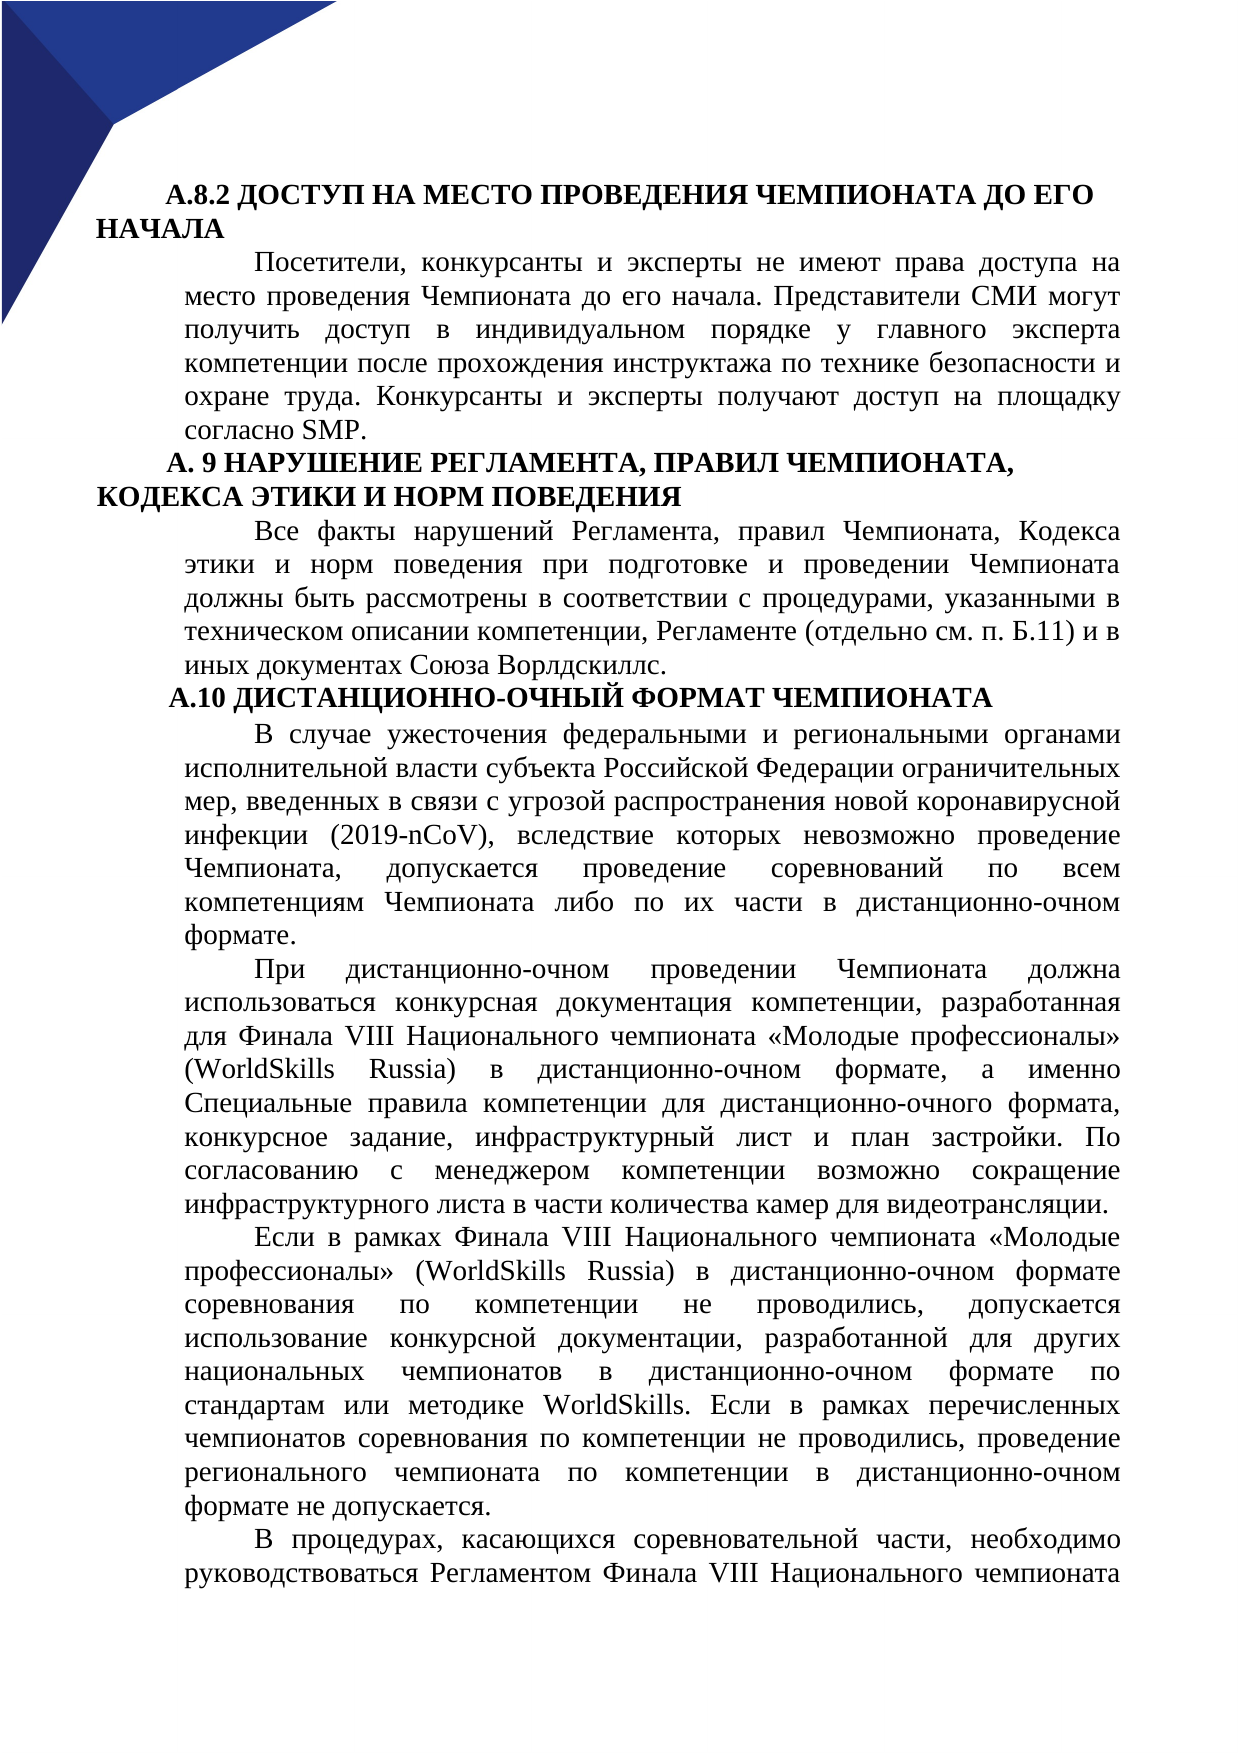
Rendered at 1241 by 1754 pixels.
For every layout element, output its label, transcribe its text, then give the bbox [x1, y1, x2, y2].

subtitle А. 9 НАРУШЕНИЕ РЕГЛАМЕНТА, ПРАВИЛ ЧЕМПИОНАТА, КОДЕКСА ЭТИКИ И НОРМ ПОВЕДЕНИЯ [97, 446, 1122, 513]
list Все факты нарушений Регламента, правил Чемпионата, Кодекса этики и норм поведения при подготовке и проведении Чемпионата должны быть рассмотрены в соответствии с процедурами, указанными в техническом описании компетенции, Регламенте (отдельно см. п. Б.11) и в иных документах Союза Ворлдскиллс. [184, 513, 1121, 680]
list Если в рамках Финала VIII Национального чемпионата «Молодые профессионалы» (WorldSkills Russia) в дистанционно-очном формате соревнования по компетенции не проводились, допускается использование конкурсной документации, разработанной для других национальных чемпионатов в дистанционно-очном формате по стандартам или методике WorldSkills. Если в рамках перечисленных чемпионатов соревнования по компетенции не проводились, проведение регионального чемпионата по компетенции в дистанционно-очном формате не допускается. [184, 1219, 1121, 1521]
subtitle А.10 ДИСТАНЦИОННО-ОЧНЫЙ ФОРМАТ ЧЕМПИОНАТА [168, 680, 1122, 714]
list При дистанционно-очном проведении Чемпионата должна использоваться конкурсная документация компетенции, разработанная для Финала VIII Национального чемпионата «Молодые профессионалы» (WorldSkills Russia) в дистанционно-очном формате, а именно Специальные правила компетенции для дистанционно-очного формата, конкурсное задание, инфраструктурный лист и план застройки. По согласованию с менеджером компетенции возможно сокращение инфраструктурного листа в части количества камер для видеотрансляции. [184, 951, 1121, 1219]
subtitle A.8.2 ДОСТУП НА МЕСТО ПРОВЕДЕНИЯ ЧЕМПИОНАТА ДО ЕГО НАЧАЛА [96, 177, 1122, 244]
list Посетители, конкурсанты и эксперты не имеют права доступа на место проведения Чемпионата до его начала. Представители СМИ могут получить доступ в индивидуальном порядке у главного эксперта компетенции после прохождения инструктажа по технике безопасности и охране труда. Конкурсанты и эксперты получают доступ на площадку согласно SMP. [184, 244, 1121, 446]
picture [1, 1, 1238, 1753]
list В случае ужесточения федеральными и региональными органами исполнительной власти субъекта Российской Федерации ограничительных мер, введенных в связи с угрозой распространения новой коронавирусной инфекции (2019-nCoV), вследствие которых невозможно проведение Чемпионата, допускается проведение соревнований по всем компетенциям Чемпионата либо по их части в дистанционно-очном формате. [184, 716, 1121, 951]
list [184, 1521, 1121, 1588]
